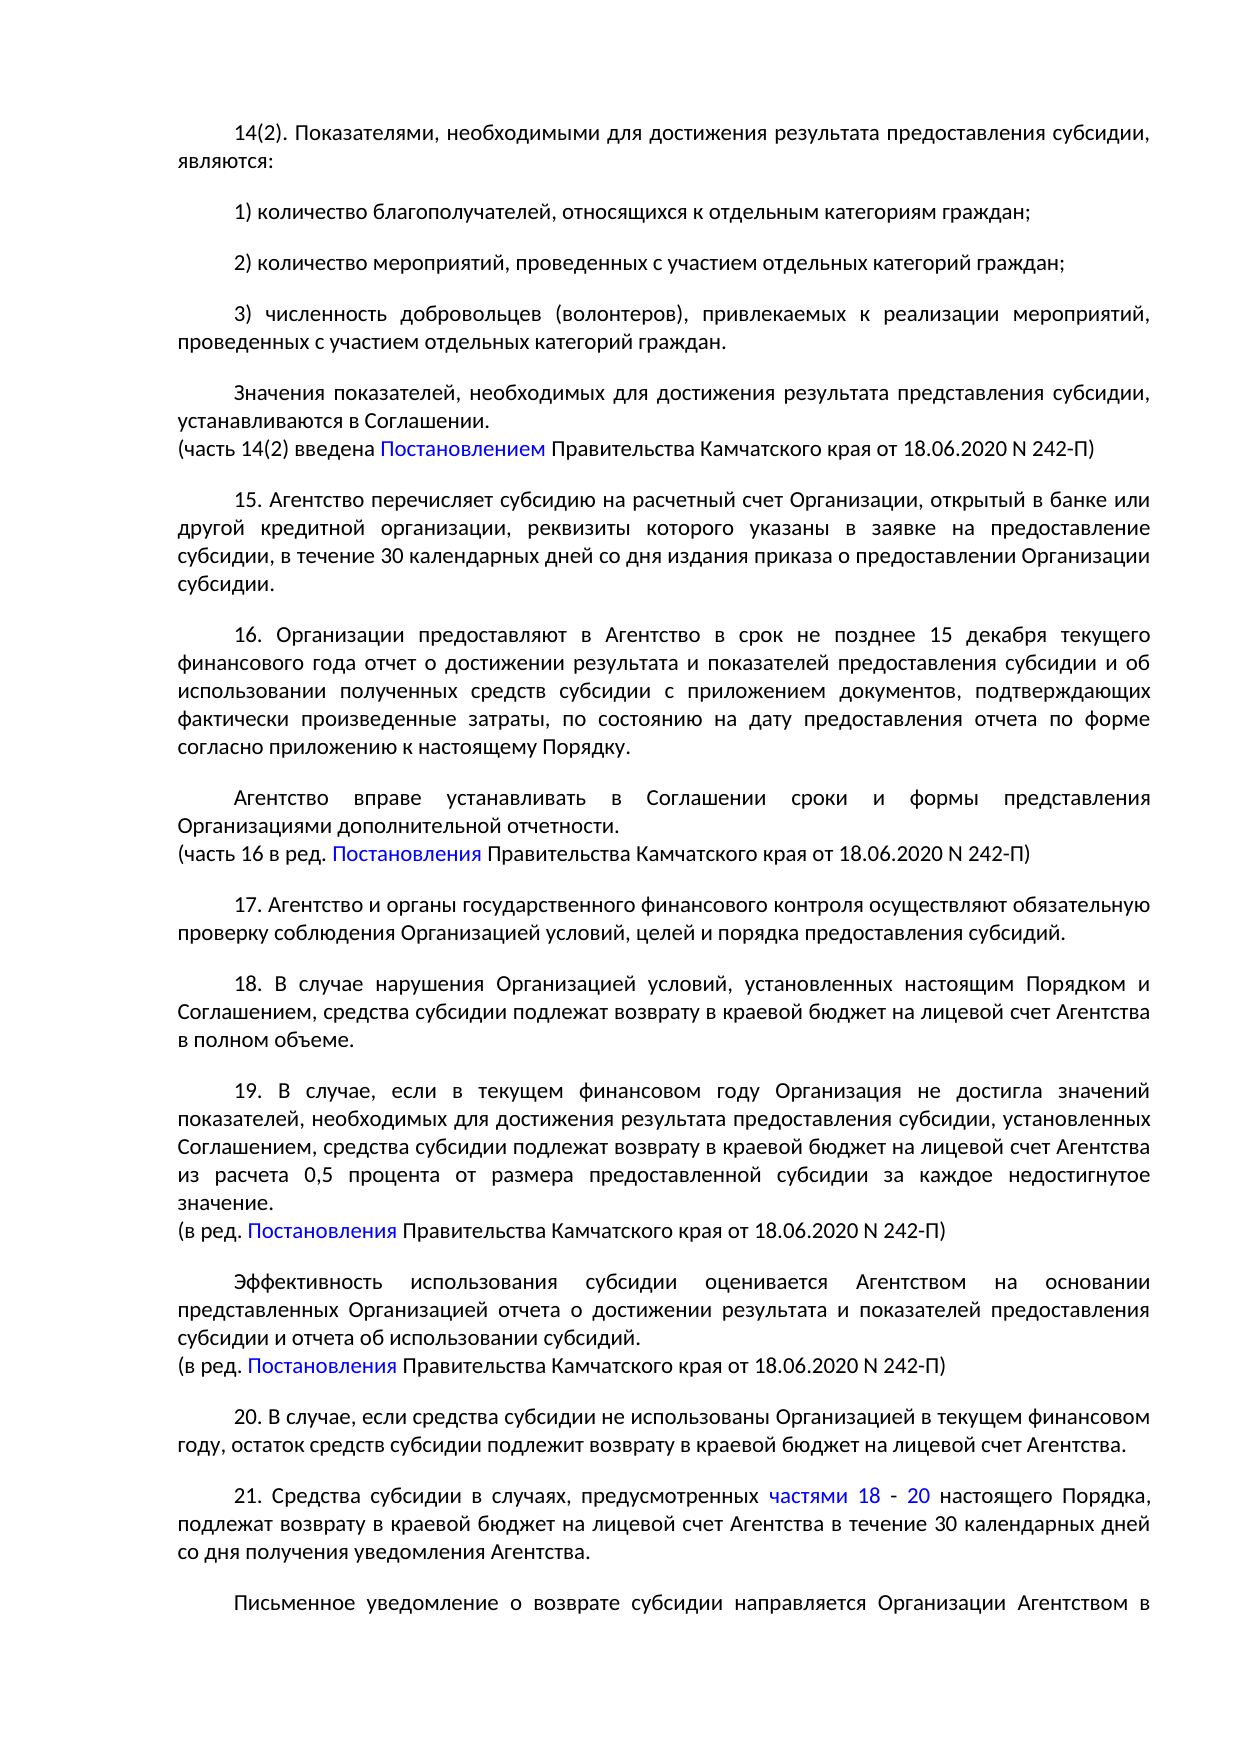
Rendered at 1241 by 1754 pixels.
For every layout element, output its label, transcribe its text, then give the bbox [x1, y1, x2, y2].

text (в ред. Постановления Правительства Камчатского края от 18.06.2020 N 242-П) [177, 1351, 1152, 1379]
text 15. Агентство перечисляет субсидию на расчетный счет Организации, открытый в банке или другой кредитной организации, реквизиты которого указаны в заявке на предоставление субсидии, в течение 30 календарных дней со дня издания приказа о предоставлении Организации субсидии. [177, 485, 1152, 597]
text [177, 1588, 1152, 1616]
text 20. В случае, если средства субсидии не использованы Организацией в текущем финансовом году, остаток средств субсидии подлежит возврату в краевой бюджет на лицевой счет Агентства. [177, 1402, 1152, 1458]
text 14(2). Показателями, необходимыми для достижения результата предоставления субсидии, являются: [177, 118, 1152, 174]
text 21. Средства субсидии в случаях, предусмотренных частями 18 - 20 настоящего Порядка, подлежат возврату в краевой бюджет на лицевой счет Агентства в течение 30 календарных дней со дня получения уведомления Агентства. [177, 1481, 1152, 1565]
text (часть 16 в ред. Постановления Правительства Камчатского края от 18.06.2020 N 242-П) [177, 839, 1152, 867]
text Эффективность использования субсидии оценивается Агентством на основании представленных Организацией отчета о достижении результата и показателей предоставления субсидии и отчета об использовании субсидий. [177, 1267, 1152, 1351]
text 3) численность добровольцев (волонтеров), привлекаемых к реализации мероприятий, проведенных с участием отдельных категорий граждан. [177, 299, 1152, 355]
text 2) количество мероприятий, проведенных с участием отдельных категорий граждан; [177, 248, 1152, 276]
text (часть 14(2) введена Постановлением Правительства Камчатского края от 18.06.2020 N 242-П) [177, 434, 1152, 462]
text Значения показателей, необходимых для достижения результата представления субсидии, устанавливаются в Соглашении. [177, 378, 1152, 434]
text 1) количество благополучателей, относящихся к отдельным категориям граждан; [177, 197, 1152, 225]
text 18. В случае нарушения Организацией условий, установленных настоящим Порядком и Соглашением, средства субсидии подлежат возврату в краевой бюджет на лицевой счет Агентства в полном объеме. [177, 969, 1152, 1053]
text 19. В случае, если в текущем финансовом году Организация не достигла значений показателей, необходимых для достижения результата предоставления субсидии, установленных Соглашением, средства субсидии подлежат возврату в краевой бюджет на лицевой счет Агентства из расчета 0,5 процента от размера предоставленной субсидии за каждое недостигнутое значение. [177, 1076, 1152, 1216]
text 17. Агентство и органы государственного финансового контроля осуществляют обязательную проверку соблюдения Организацией условий, целей и порядка предоставления субсидий. [177, 890, 1152, 946]
text Агентство вправе устанавливать в Соглашении сроки и формы представления Организациями дополнительной отчетности. [177, 783, 1152, 839]
text 16. Организации предоставляют в Агентство в срок не позднее 15 декабря текущего финансового года отчет о достижении результата и показателей предоставления субсидии и об использовании полученных средств субсидии с приложением документов, подтверждающих фактически произведенные затраты, по состоянию на дату предоставления отчета по форме согласно приложению к настоящему Порядку. [177, 620, 1152, 760]
text (в ред. Постановления Правительства Камчатского края от 18.06.2020 N 242-П) [177, 1216, 1152, 1244]
